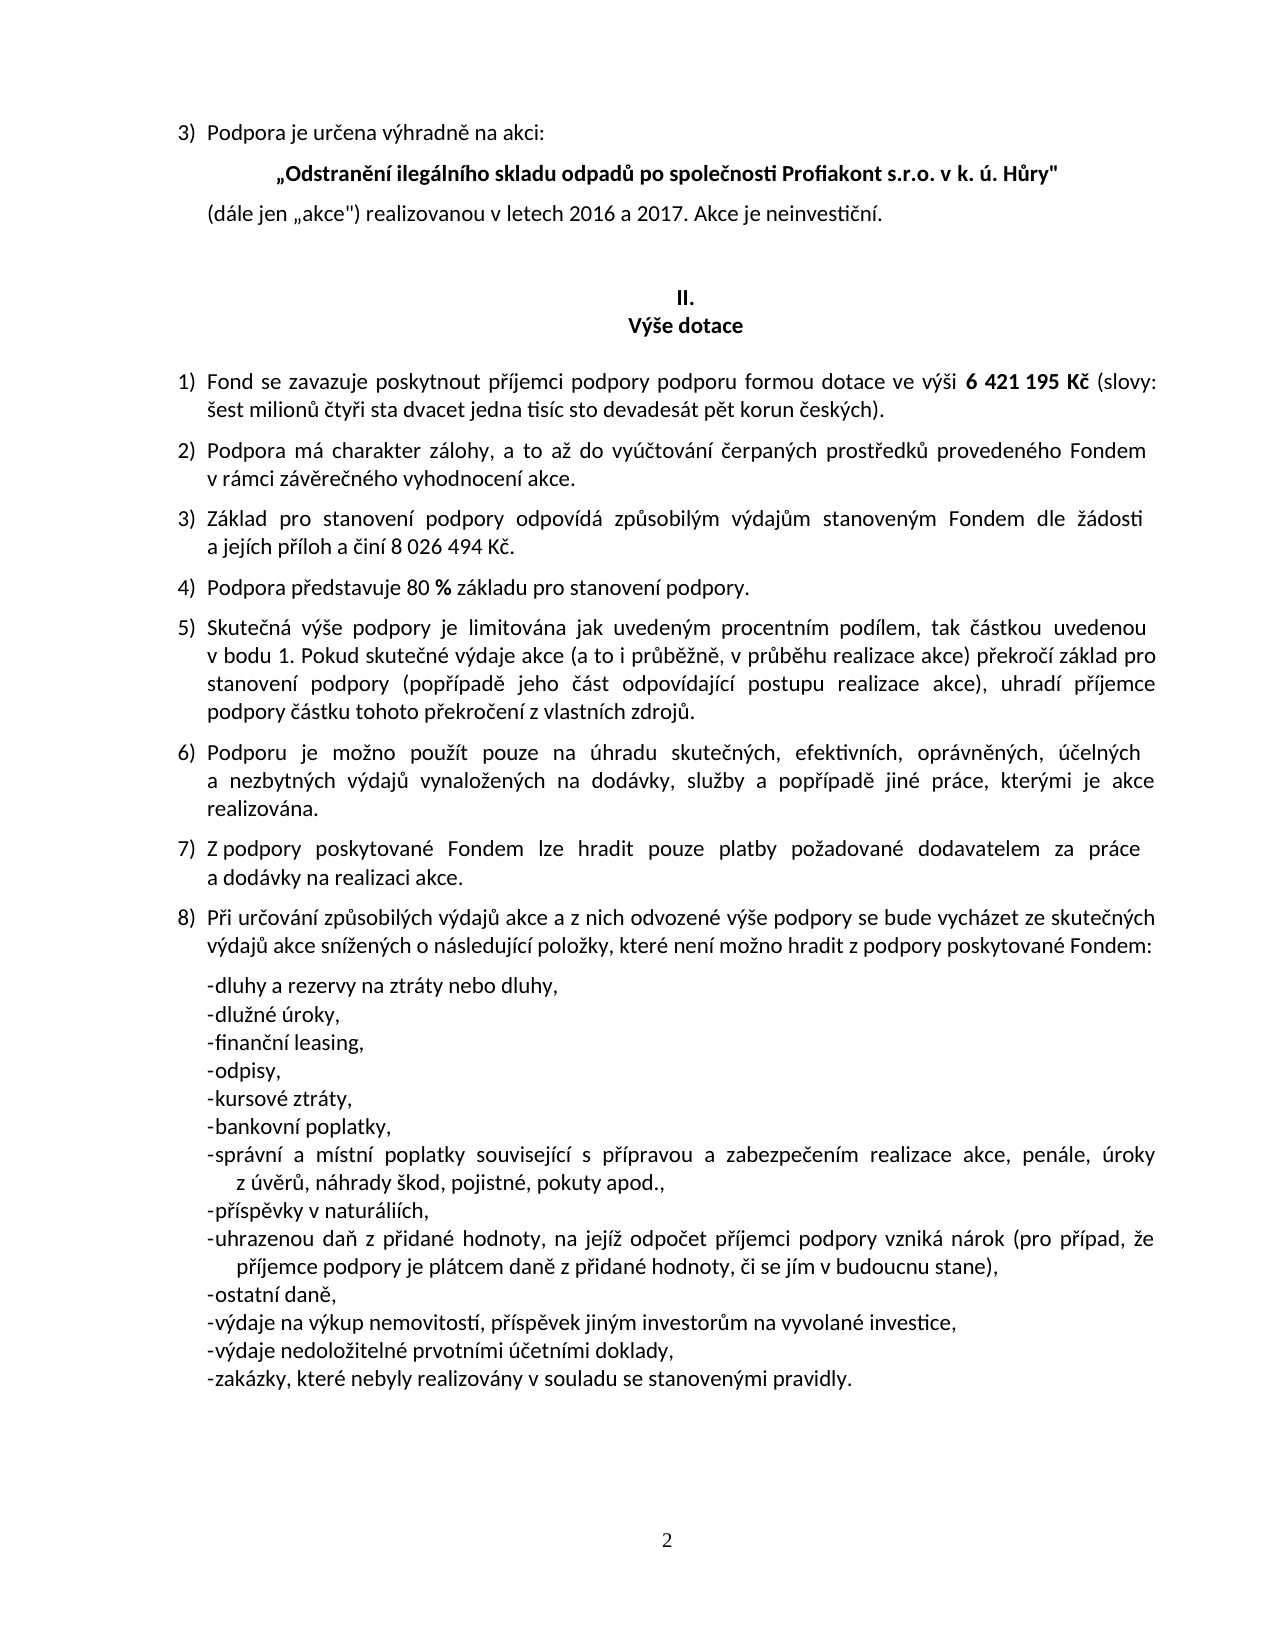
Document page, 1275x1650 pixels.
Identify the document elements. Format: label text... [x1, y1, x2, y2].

list Fond se zavazuje poskytnout příjemci podpory podporu formou dotace ve výši 6 421 195 Kč (slovy: šest milionů čtyři sta dvacet jedna tisíc sto devadesát pět korun českých). [177, 367, 1157, 423]
list zakázky, které nebyly realizovány v souladu se stanovenými pravidly. [207, 1364, 1157, 1392]
list Podpora představuje 80 % základu pro stanovení podpory. [177, 573, 1157, 601]
list Podporu je možno použít pouze na úhradu skutečných, efektivních, oprávněných, účelných a nezbytných výdajů vynaložených na dodávky, služby a popřípadě jiné práce, kterými je akce realizována. [177, 738, 1157, 822]
list odpisy, [207, 1056, 1157, 1084]
list výdaje nedoložitelné prvotními účetními doklady, [207, 1336, 1157, 1364]
list kursové ztráty, [207, 1084, 1157, 1112]
text Výše dotace [177, 311, 1157, 339]
list Podpora je určena výhradně na akci: [177, 118, 1157, 146]
list Při určování způsobilých výdajů akce a z nich odvozené výše podpory se bude vycházet ze skutečných výdajů akce snížených o následující položky, které není možno hradit z podpory poskytované Fondem: [177, 903, 1157, 959]
list finanční leasing, [207, 1028, 1157, 1056]
list správní a místní poplatky související s přípravou a zabezpečením realizace akce, penále, úroky z úvěrů, náhrady škod, pojistné, pokuty apod., [207, 1140, 1157, 1196]
list Základ pro stanovení podpory odpovídá způsobilým výdajům stanoveným Fondem dle žádosti a jejích příloh a činí 8 026 494 Kč. [177, 504, 1157, 560]
list příspěvky v naturáliích, [207, 1196, 1157, 1224]
list Z podpory poskytované Fondem lze hradit pouze platby požadované dodavatelem za práce a dodávky na realizaci akce. [177, 834, 1157, 891]
list dlužné úroky, [207, 1000, 1157, 1028]
list dluhy a rezervy na ztráty nebo dluhy, [207, 972, 1157, 1000]
list uhrazenou daň z přidané hodnoty, na jejíž odpočet příjemci podpory vzniká nárok (pro případ, že příjemce podpory je plátcem daně z přidané hodnoty, či se jím v budoucnu stane), [207, 1224, 1157, 1280]
text (dále jen „akce") realizovanou v letech 2016 a 2017. Akce je neinvestiční. [207, 199, 1157, 227]
text II. [177, 283, 1157, 311]
text „Odstranění ilegálního skladu odpadů po společnosti Profiakont s.r.o. v k. ú. Hůry" [177, 159, 1157, 187]
list ostatní daně, [207, 1280, 1157, 1308]
list bankovní poplatky, [207, 1112, 1157, 1140]
list výdaje na výkup nemovitostí, příspěvek jiným investorům na vyvolané investice, [207, 1308, 1157, 1336]
list Skutečná výše podpory je limitována jak uvedeným procentním podílem, tak částkou uvedenou v bodu 1. Pokud skutečné výdaje akce (a to i průběžně, v průběhu realizace akce) překročí základ pro stanovení podpory (popřípadě jeho část odpovídající postupu realizace akce), uhradí příjemce podpory částku tohoto překročení z vlastních zdrojů. [177, 613, 1157, 726]
list Podpora má charakter zálohy, a to až do vyúčtování čerpaných prostředků provedeného Fondem v rámci závěrečného vyhodnocení akce. [177, 436, 1157, 492]
